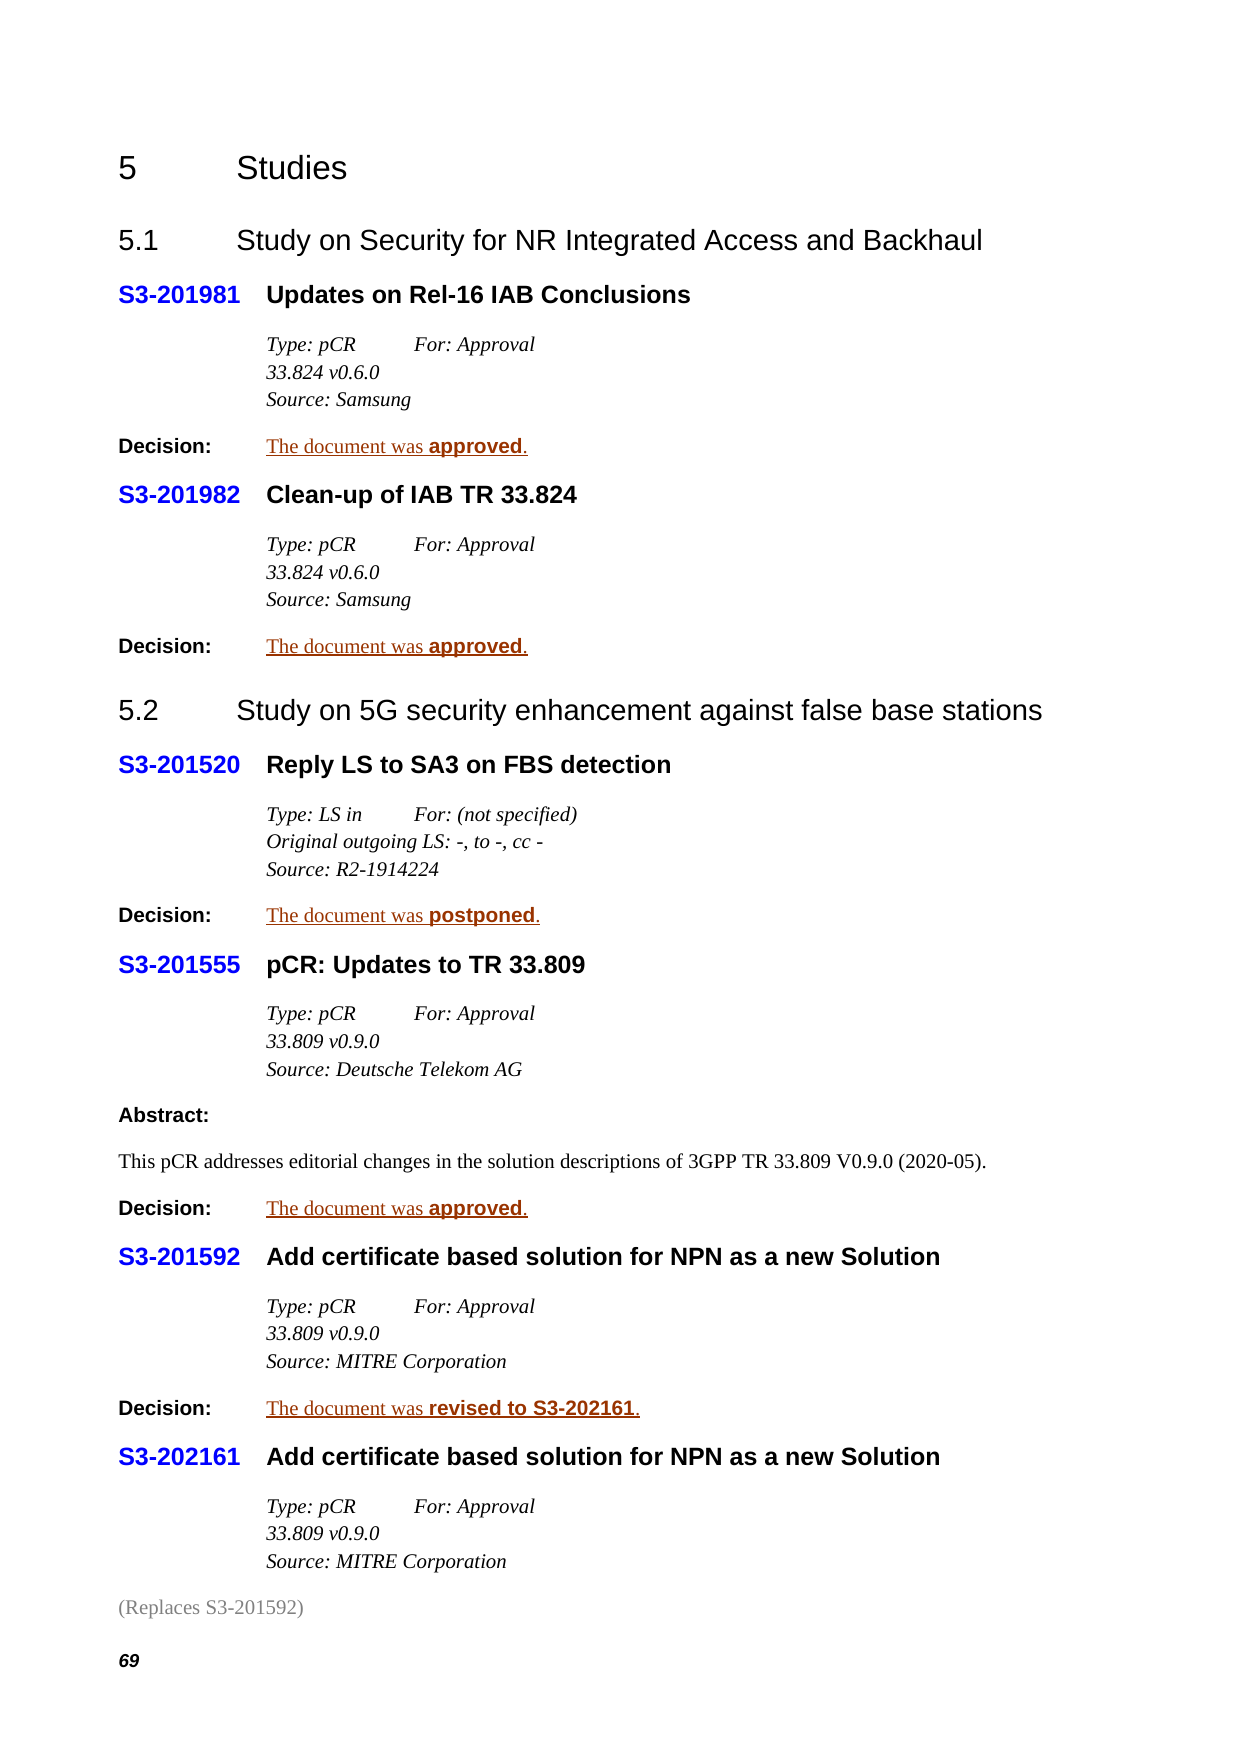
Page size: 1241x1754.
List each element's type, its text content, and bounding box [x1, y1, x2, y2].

text Decision: The document was approved. [118, 434, 1122, 458]
subtitle 5.2 Study on 5G security enhancement against false base stations [118, 692, 1122, 726]
subtitle 5 Studies [118, 148, 1122, 186]
text S3-201592 Add certificate based solution for NPN as a new Solution [118, 1242, 1122, 1271]
text Decision: The document was approved. [118, 633, 1122, 658]
text Type: pCR For: Approval 33.824 v0.6.0 Source: Samsung [118, 332, 1122, 411]
text Type: LS in For: (not specified) Original outgoing LS: -, to -, cc - Source: R2-1914224 [118, 802, 1122, 881]
text Type: pCR For: Approval 33.824 v0.6.0 Source: Samsung [118, 532, 1122, 611]
text S3-201982 Clean-up of IAB TR 33.824 [118, 480, 1122, 509]
text S3-201520 Reply LS to SA3 on FBS detection [118, 750, 1122, 778]
text Decision: The document was postponed. [118, 903, 1122, 927]
text Decision: The document was approved. [118, 1196, 1122, 1220]
text (Replaces S3-201592) [118, 1595, 1122, 1619]
text S3-201555 pCR: Updates to TR 33.809 [118, 949, 1122, 978]
text S3-202161 Add certificate based solution for NPN as a new Solution [118, 1442, 1122, 1471]
subtitle 5.1 Study on Security for NR Integrated Access and Backhaul [118, 223, 1122, 257]
text Type: pCR For: Approval 33.809 v0.9.0 Source: MITRE Corporation [118, 1294, 1122, 1373]
text Type: pCR For: Approval 33.809 v0.9.0 Source: Deutsche Telekom AG [118, 1001, 1122, 1081]
text This pCR addresses editorial changes in the solution descriptions of 3GPP TR 33.809 V0.9.0 (2020-05). [118, 1149, 1122, 1173]
text Type: pCR For: Approval 33.809 v0.9.0 Source: MITRE Corporation [118, 1493, 1122, 1573]
text S3-201981 Updates on Rel-16 IAB Conclusions [118, 280, 1122, 309]
text Decision: The document was revised to S3-202161. [118, 1395, 1122, 1419]
text Abstract: [118, 1103, 1122, 1127]
